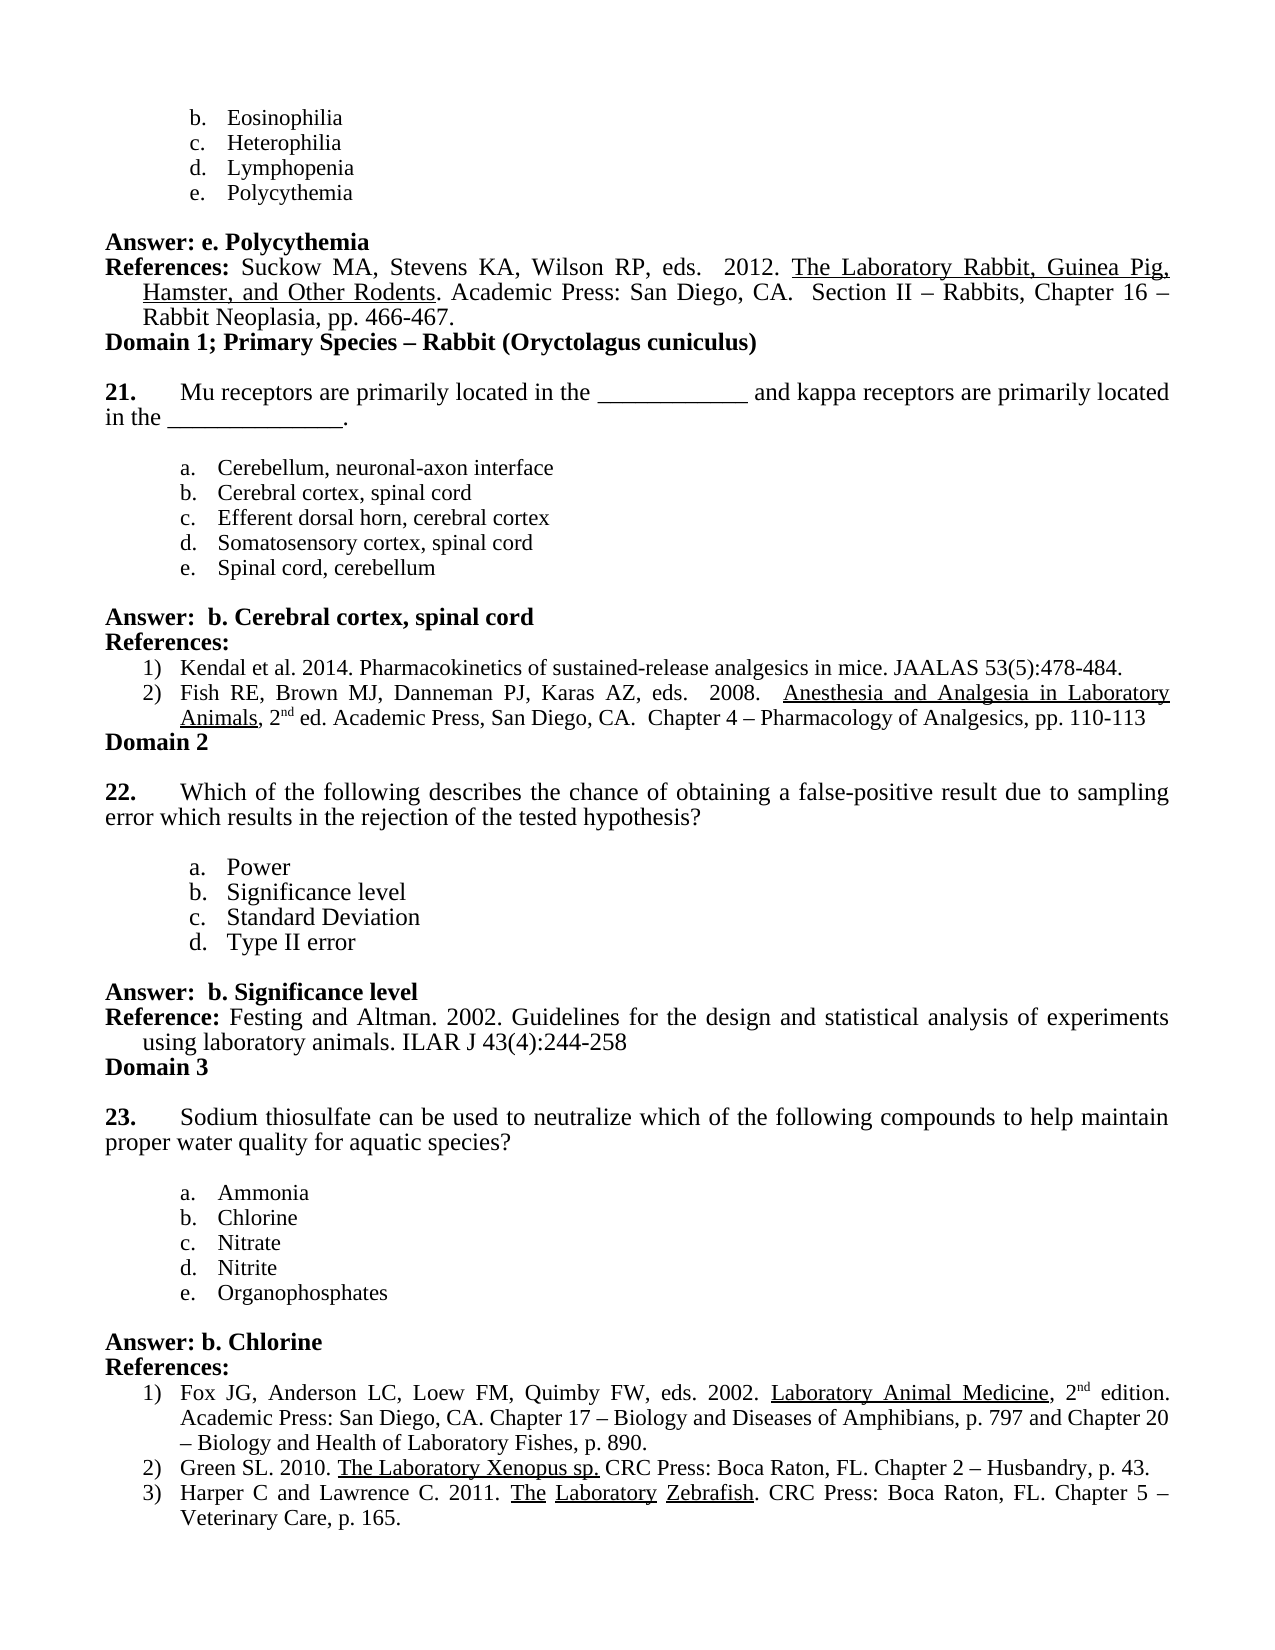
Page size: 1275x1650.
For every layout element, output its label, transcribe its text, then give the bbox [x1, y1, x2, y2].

text Answer: b. Significance level [105, 980, 1170, 1005]
text References: Suckow MA, Stevens KA, Wilson RP, eds. 2012. The Laboratory Rabbit, Guinea Pig, Hamster, and Other Rodents. Academic Press: San Diego, CA. Section II – Rabbits, Chapter 16 – Rabbit Neoplasia, pp. 466-467. [105, 255, 1170, 330]
text Domain 3 [105, 1055, 1170, 1080]
list Lymphopenia [189, 155, 1170, 180]
list Heterophilia [189, 130, 1170, 155]
text References: [105, 1355, 1170, 1380]
text 21. Mu receptors are primarily located in the ____________ and kappa receptors are primarily located in the ______________. [105, 380, 1170, 430]
text 23. Sodium thiosulfate can be used to neutralize which of the following compounds to help maintain proper water quality for aquatic species? [105, 1105, 1170, 1155]
text Answer: e. Polycythemia [105, 230, 1170, 255]
text Answer: b. Cerebral cortex, spinal cord [105, 605, 1170, 630]
list Type II error [189, 930, 1170, 955]
list Efferent dorsal horn, cerebral cortex [180, 505, 1170, 530]
text Answer: b. Chlorine [105, 1330, 1170, 1355]
text Domain 2 [105, 730, 1170, 755]
list Organophosphates [180, 1280, 1170, 1305]
list Somatosensory cortex, spinal cord [180, 530, 1170, 555]
text 22. Which of the following describes the chance of obtaining a false-positive result due to sampling error which results in the rejection of the tested hypothesis? [105, 780, 1170, 830]
list Harper C and Lawrence C. 2011. The Laboratory Zebrafish. CRC Press: Boca Raton, FL. Chapter 5 – Veterinary Care, p. 165. [142, 1480, 1170, 1530]
text Reference: Festing and Altman. 2002. Guidelines for the design and statistical analysis of experiments using laboratory animals. ILAR J 43(4):244-258 [105, 1005, 1170, 1055]
list Eosinophilia [189, 105, 1170, 130]
list Chlorine [180, 1205, 1170, 1230]
list Cerebral cortex, spinal cord [180, 480, 1170, 505]
list Nitrite [180, 1255, 1170, 1280]
list Fox JG, Anderson LC, Loew FM, Quimby FW, eds. 2002. Laboratory Animal Medicine, 2nd edition. Academic Press: San Diego, CA. Chapter 17 – Biology and Diseases of Amphibians, p. 797 and Chapter 20 – Biology and Health of Laboratory Fishes, p. 890. [142, 1380, 1170, 1455]
list Significance level [189, 880, 1170, 905]
list Fish RE, Brown MJ, Danneman PJ, Karas AZ, eds. 2008. Anesthesia and Analgesia in Laboratory Animals, 2nd ed. Academic Press, San Diego, CA. Chapter 4 – Pharmacology of Analgesics, pp. 110-113 [142, 680, 1170, 730]
list Kendal et al. 2014. Pharmacokinetics of sustained-release analgesics in mice. JAALAS 53(5):478-484. [142, 655, 1170, 680]
text References: [105, 630, 1170, 655]
text Domain 1; Primary Species – Rabbit (Oryctolagus cuniculus) [105, 330, 1170, 355]
list Ammonia [180, 1180, 1170, 1205]
list Green SL. 2010. The Laboratory Xenopus sp. CRC Press: Boca Raton, FL. Chapter 2 – Husbandry, p. 43. [142, 1455, 1170, 1480]
list Standard Deviation [189, 905, 1170, 930]
list Cerebellum, neuronal-axon interface [180, 455, 1170, 480]
list Spinal cord, cerebellum [180, 555, 1170, 580]
list Polycythemia [189, 180, 1170, 205]
list Power [189, 855, 1170, 880]
list Nitrate [180, 1230, 1170, 1255]
